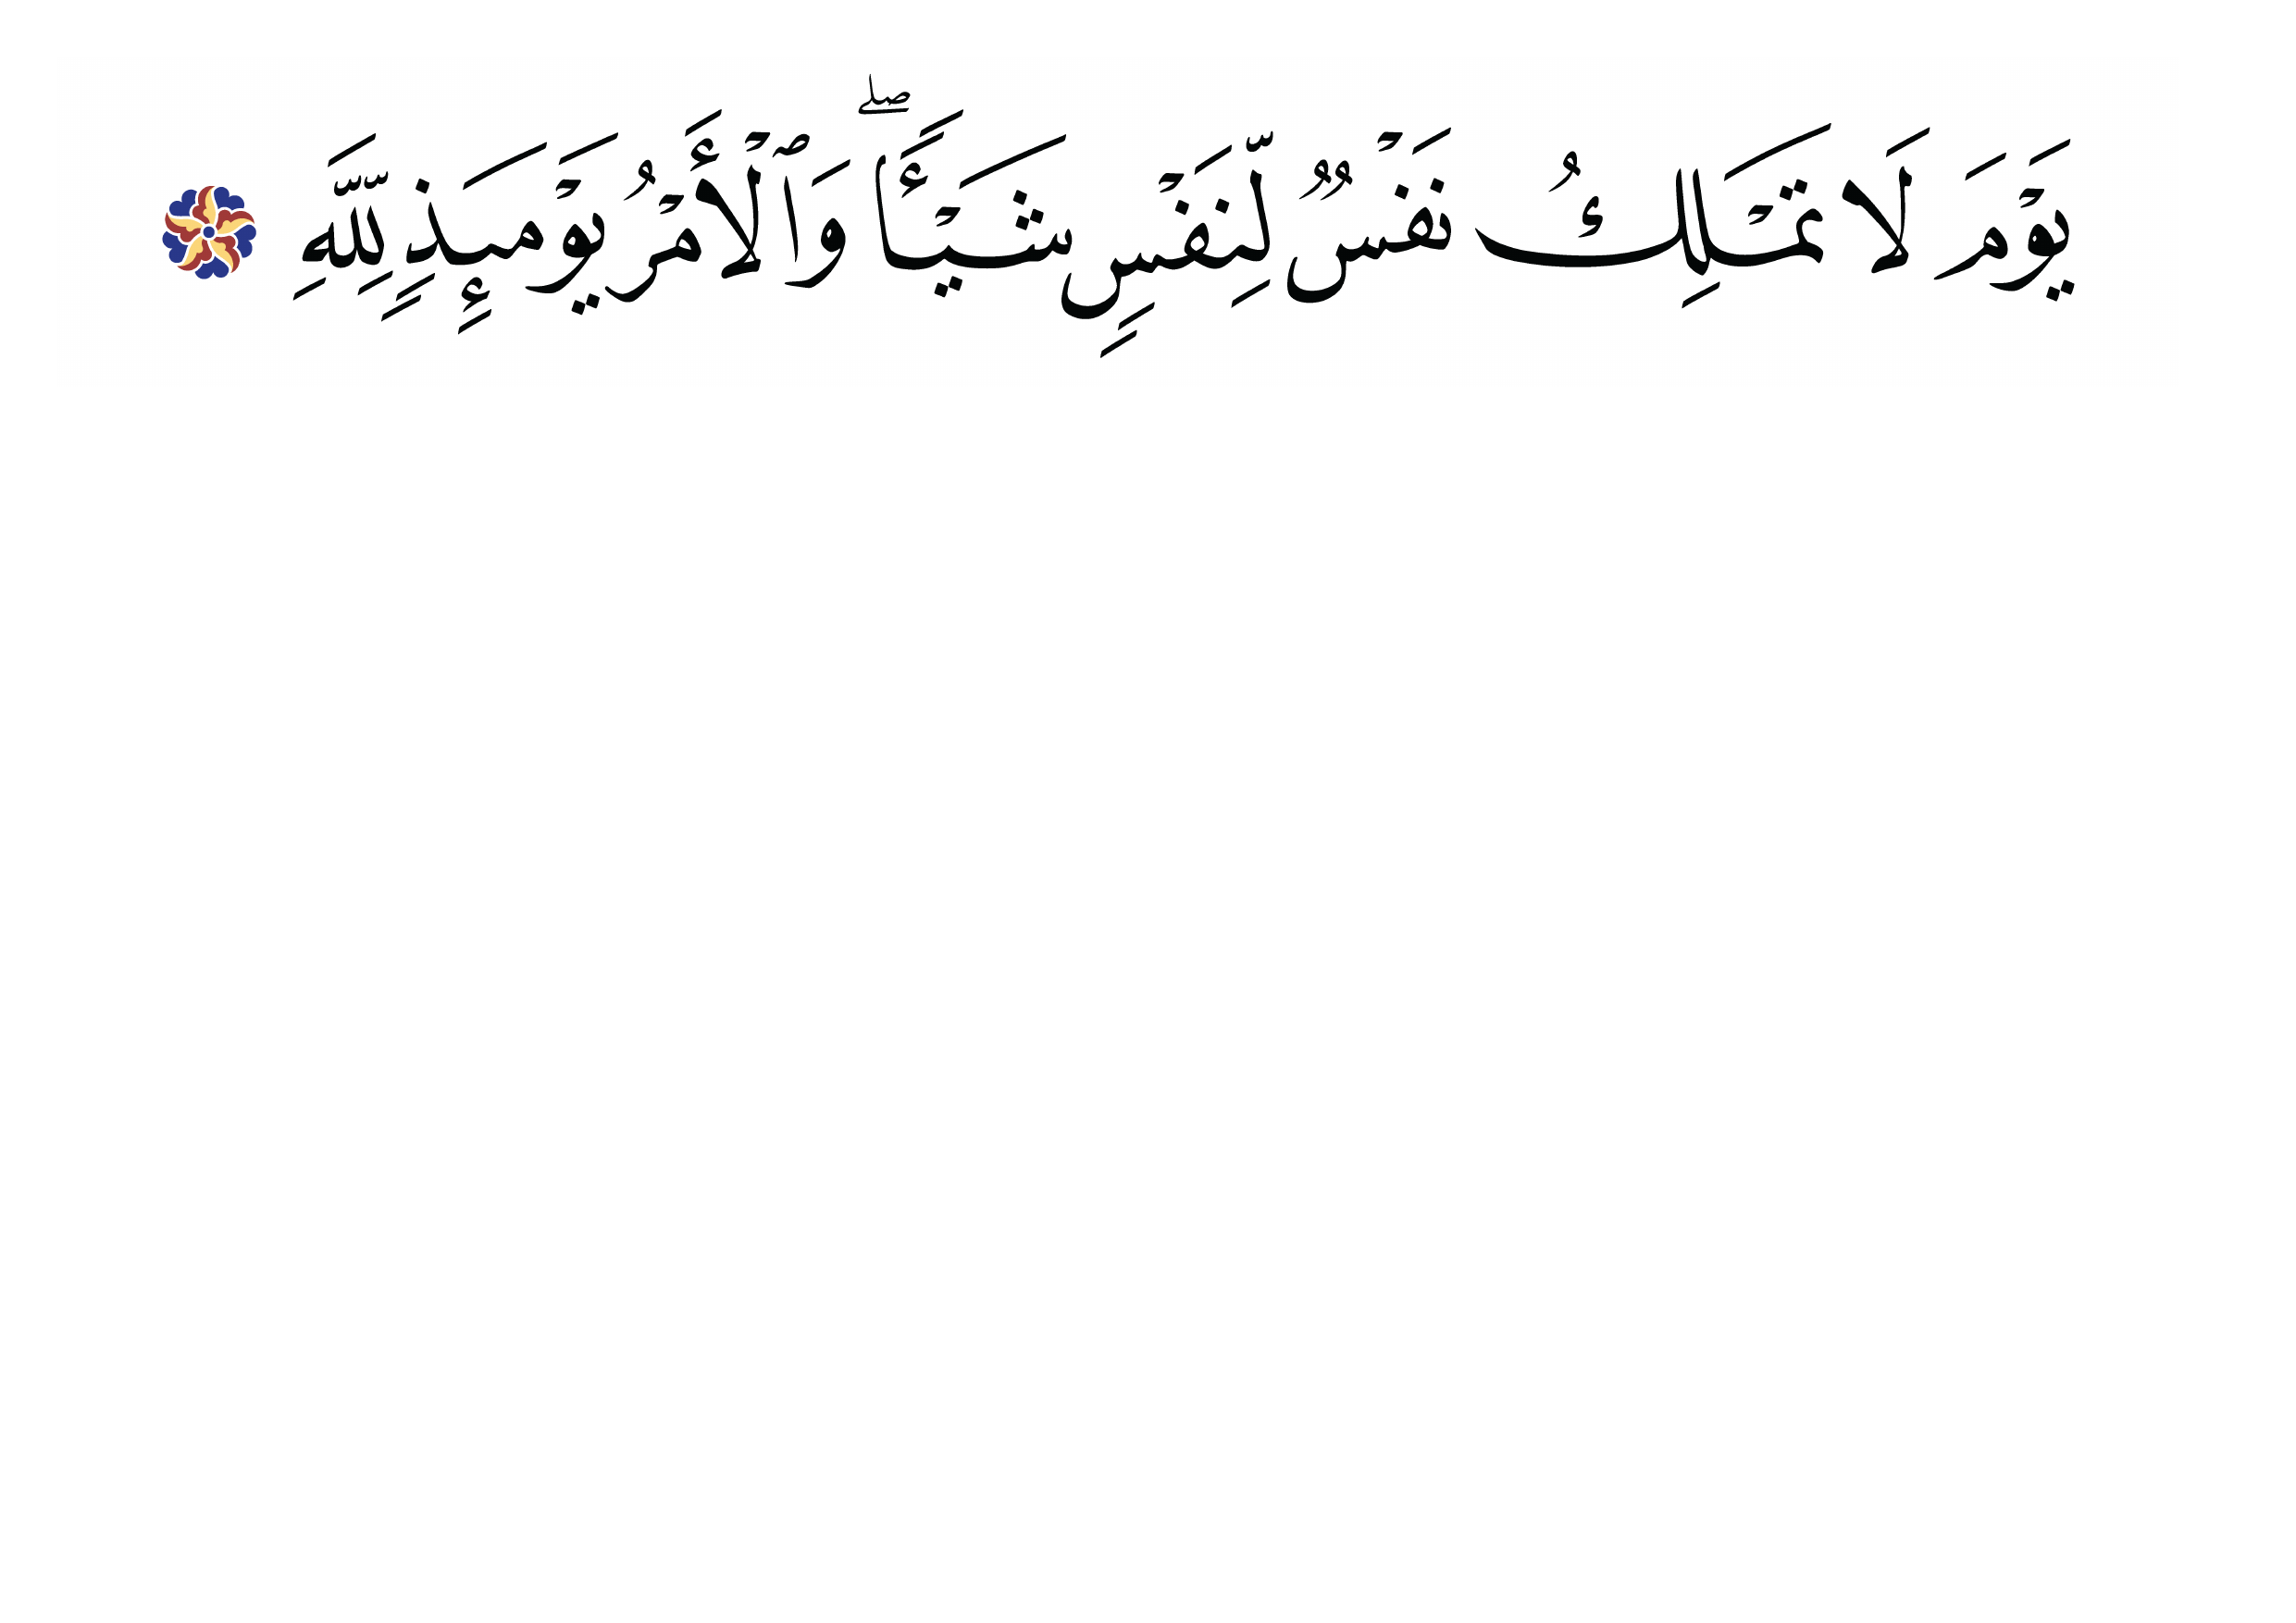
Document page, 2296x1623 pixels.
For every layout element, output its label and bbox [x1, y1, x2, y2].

picture [57, 57, 2179, 387]
